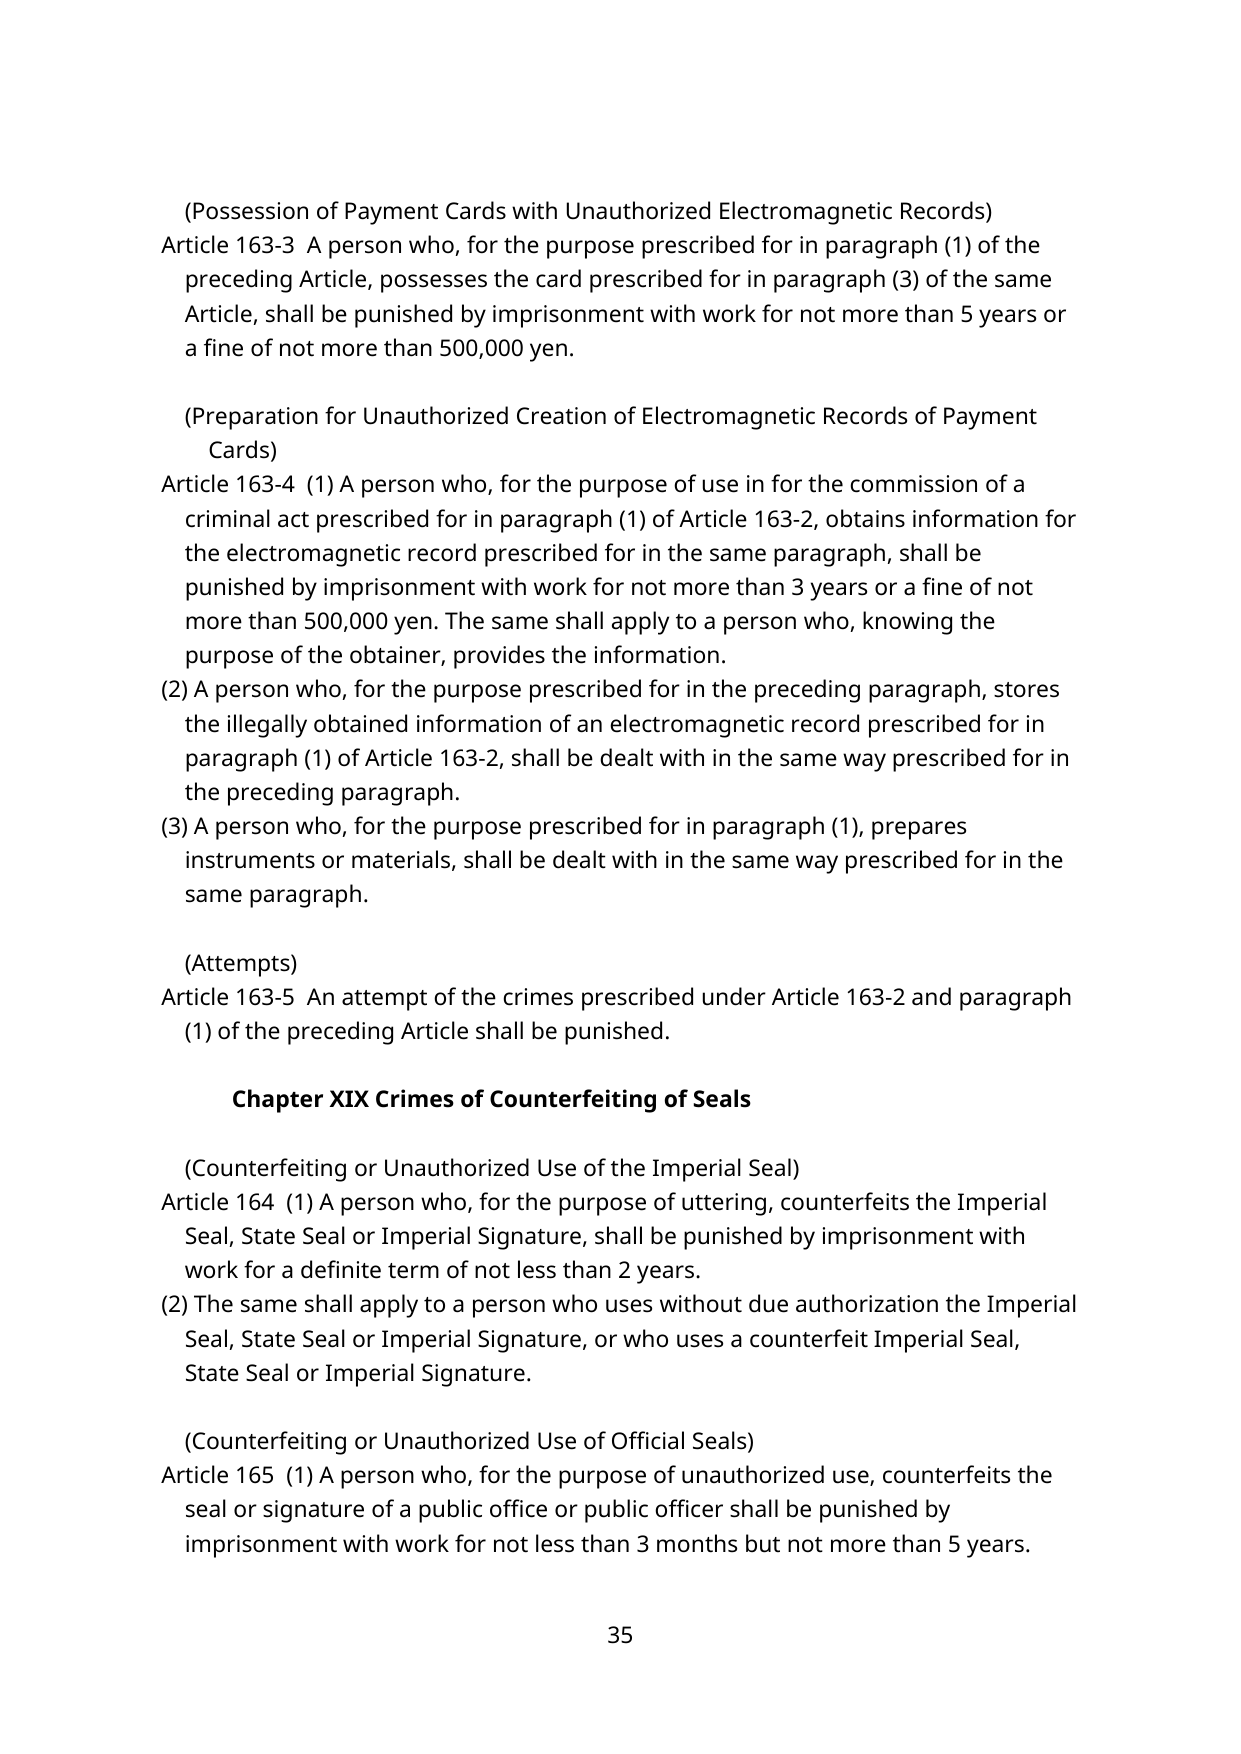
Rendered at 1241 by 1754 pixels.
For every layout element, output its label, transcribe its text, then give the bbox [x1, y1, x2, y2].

text (Attempts) [184, 945, 1079, 979]
text (Counterfeiting or Unauthorized Use of Official Seals) [184, 1424, 1079, 1458]
text (Preparation for Unauthorized Creation of Electromagnetic Records of Payment Cards) [184, 399, 1079, 467]
text (2) A person who, for the purpose prescribed for in the preceding paragraph, stores the illegally obtained information of an electromagnetic record prescribed for in paragraph (1) of Article 163-2, shall be dealt with in the same way prescribed for in the preceding paragraph. [161, 672, 1079, 809]
text Article 163-4 (1) A person who, for the purpose of use in for the commission of a criminal act prescribed for in paragraph (1) of Article 163-2, obtains information for the electromagnetic record prescribed for in the same paragraph, shall be punished by imprisonment with work for not more than 3 years or a fine of not more than 500,000 yen. The same shall apply to a person who, knowing the purpose of the obtainer, provides the information. [161, 467, 1079, 672]
text Article 163-5 An attempt of the crimes prescribed under Article 163-2 and paragraph (1) of the preceding Article shall be punished. [161, 979, 1079, 1048]
text (3) A person who, for the purpose prescribed for in paragraph (1), prepares instruments or materials, shall be dealt with in the same way prescribed for in the same paragraph. [161, 809, 1079, 911]
text (Possession of Payment Cards with Unauthorized Electromagnetic Records) [184, 194, 1079, 228]
text (2) The same shall apply to a person who uses without due authorization the Imperial Seal, State Seal or Imperial Signature, or who uses a counterfeit Imperial Seal, State Seal or Imperial Signature. [161, 1287, 1079, 1389]
text (Counterfeiting or Unauthorized Use of the Imperial Seal) [184, 1150, 1079, 1184]
text Article 164 (1) A person who, for the purpose of uttering, counterfeits the Imperial Seal, State Seal or Imperial Signature, shall be punished by imprisonment with work for a definite term of not less than 2 years. [161, 1184, 1079, 1287]
text Chapter XIX Crimes of Counterfeiting of Seals [230, 1082, 1079, 1116]
text Article 163-3 A person who, for the purpose prescribed for in paragraph (1) of the preceding Article, possesses the card prescribed for in paragraph (3) of the same Article, shall be punished by imprisonment with work for not more than 5 years or a fine of not more than 500,000 yen. [161, 228, 1079, 364]
text Article 165 (1) A person who, for the purpose of unauthorized use, counterfeits the seal or signature of a public office or public officer shall be punished by imprisonment with work for not less than 3 months but not more than 5 years. [161, 1458, 1079, 1560]
